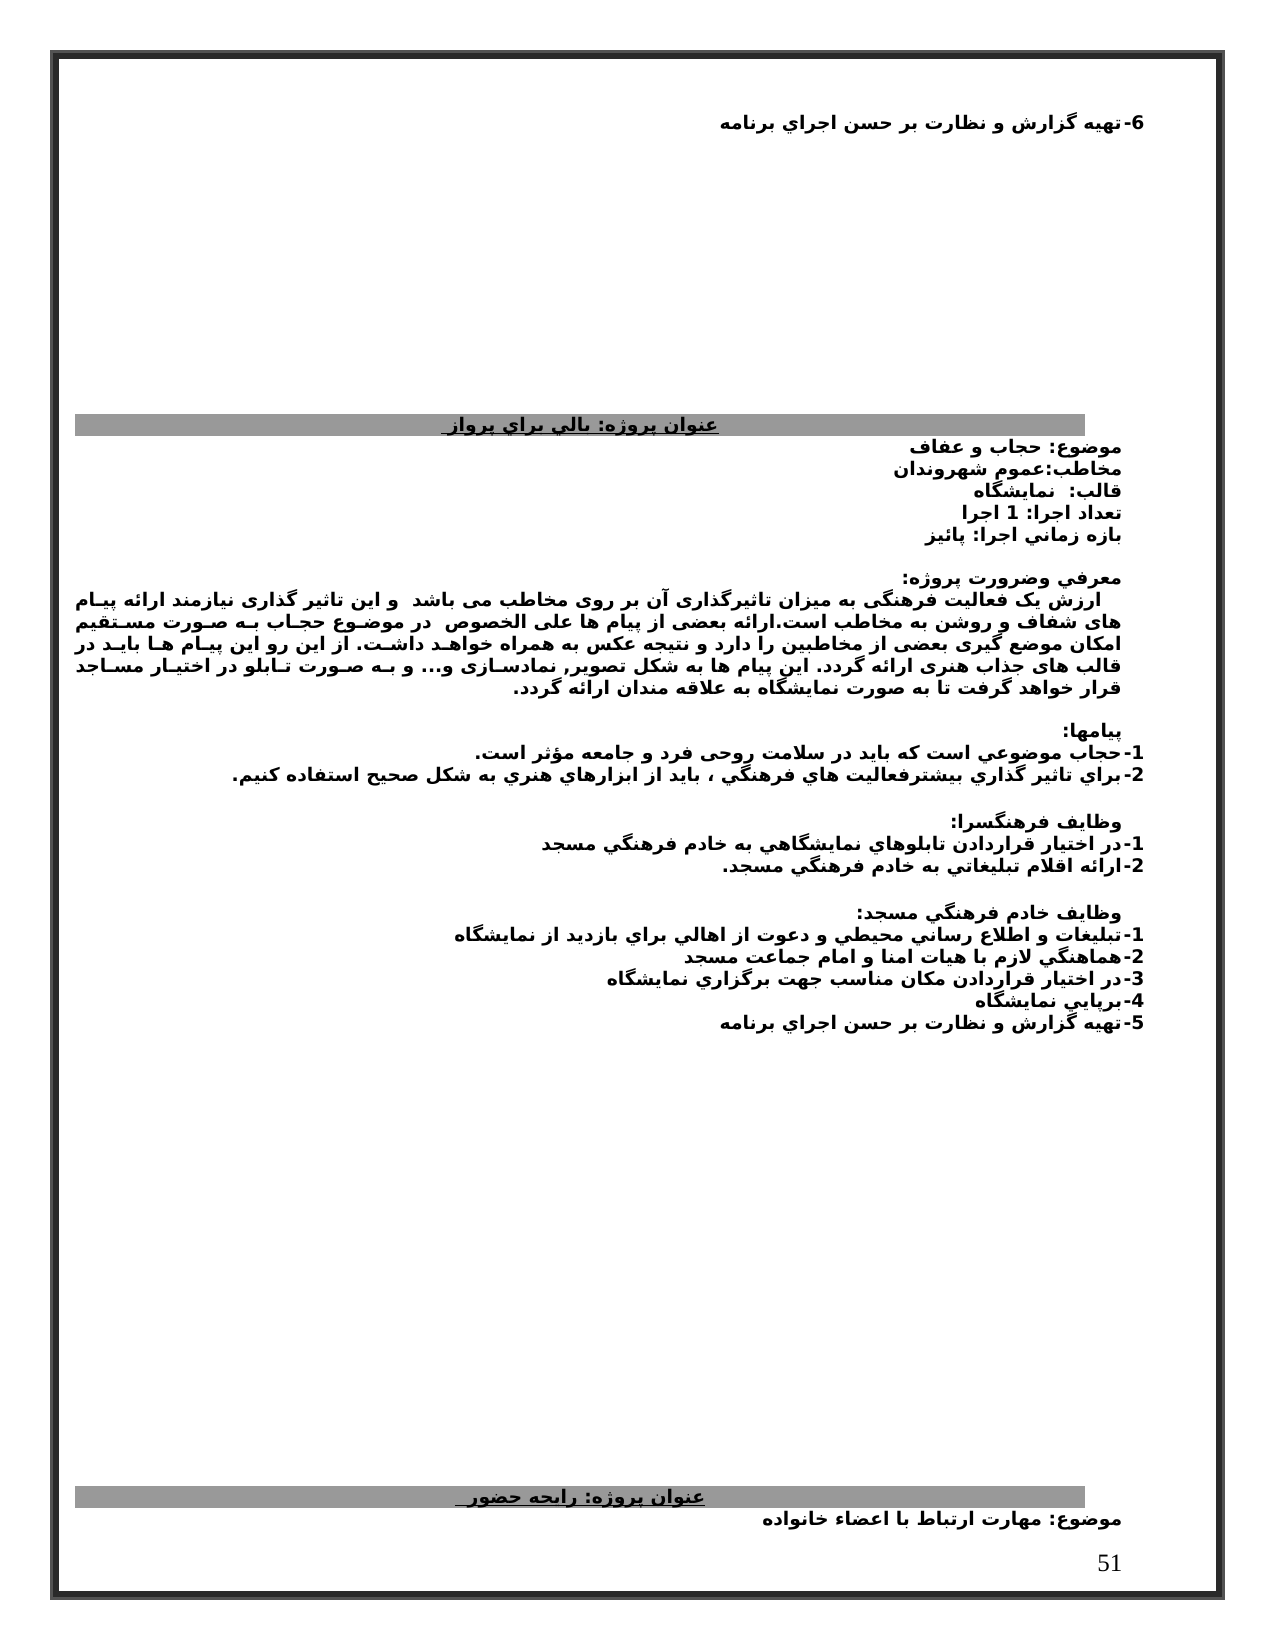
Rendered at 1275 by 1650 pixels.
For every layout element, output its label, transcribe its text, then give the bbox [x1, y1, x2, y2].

text وظايف خادم فرهنگي مسجد: [75, 902, 1122, 924]
text بازه زماني اجرا: پائيز [75, 524, 1122, 546]
text وظايف فرهنگسرا: [75, 811, 1122, 833]
list تهيه گزارش و نظارت بر حسن اجراي برنامه [75, 1012, 1123, 1034]
list تهيه گزارش و نظارت بر حسن اجراي برنامه [75, 112, 1123, 134]
text قالب: نمايشگاه [75, 480, 1122, 502]
list ارائه اقلام تبليغاتي به خادم فرهنگي مسجد. [75, 855, 1123, 877]
list برپايي نمايشگاه [75, 990, 1123, 1012]
text مخاطب:عموم شهروندان [75, 458, 1122, 480]
text موضوع: مهارت ارتباط با اعضاء خانواده [75, 1508, 1122, 1530]
text ارزش یک فعالیت فرهنگی به میزان تاثیرگذاری آن بر روی مخاطب می باشد و این تاثیر گذاری نیازمند ارائه پیام های شفاف و روشن به مخاطب است.ارائه بعضی از پیام ها علی الخصوص در موضوع حجاب به صورت مستقیم امکان موضع گیری بعضی از مخاطبین را دارد و نتیجه عکس به همراه خواهد داشت. از این رو این پیام ها باید در قالب های جذاب هنری ارائه گردد. این پیام ها به شکل تصویر, نمادسازی و... و به صورت تابلو در اختیار مساجد قرار خواهد گرفت تا به صورت نمایشگاه به علاقه مندان ارائه گردد. [75, 589, 1122, 698]
text موضوع: حجاب و عفاف [75, 436, 1122, 458]
list تبليغات و اطلاع رساني محيطي و دعوت از اهالي براي بازديد از نمايشگاه [75, 924, 1123, 946]
list در اختيار قراردادن تابلوهاي نمايشگاهي به خادم فرهنگي مسجد [75, 833, 1123, 855]
text معرفي وضرورت پروژه: [75, 567, 1122, 589]
text پيامها: [75, 720, 1122, 742]
list براي تاثير گذاري بيشترفعاليت هاي فرهنگي ، بايد از ابزارهاي هنري به شكل صحيح استفاده كنيم. [75, 764, 1123, 786]
list هماهنگي لازم با هيات امنا و امام جماعت مسجد [75, 946, 1123, 968]
text عنوان پروژه: بالي براي پرواز [75, 414, 1085, 436]
text تعداد اجرا: 1 اجرا [75, 502, 1122, 524]
list در اختيار قراردادن مكان مناسب جهت برگزاري نمايشگاه [75, 968, 1123, 990]
text عنوان پروژه: رايحه حضور [75, 1486, 1085, 1508]
list حجاب موضوعي است كه بايد در سلامت روحی فرد و جامعه مؤثر است. [75, 742, 1123, 764]
